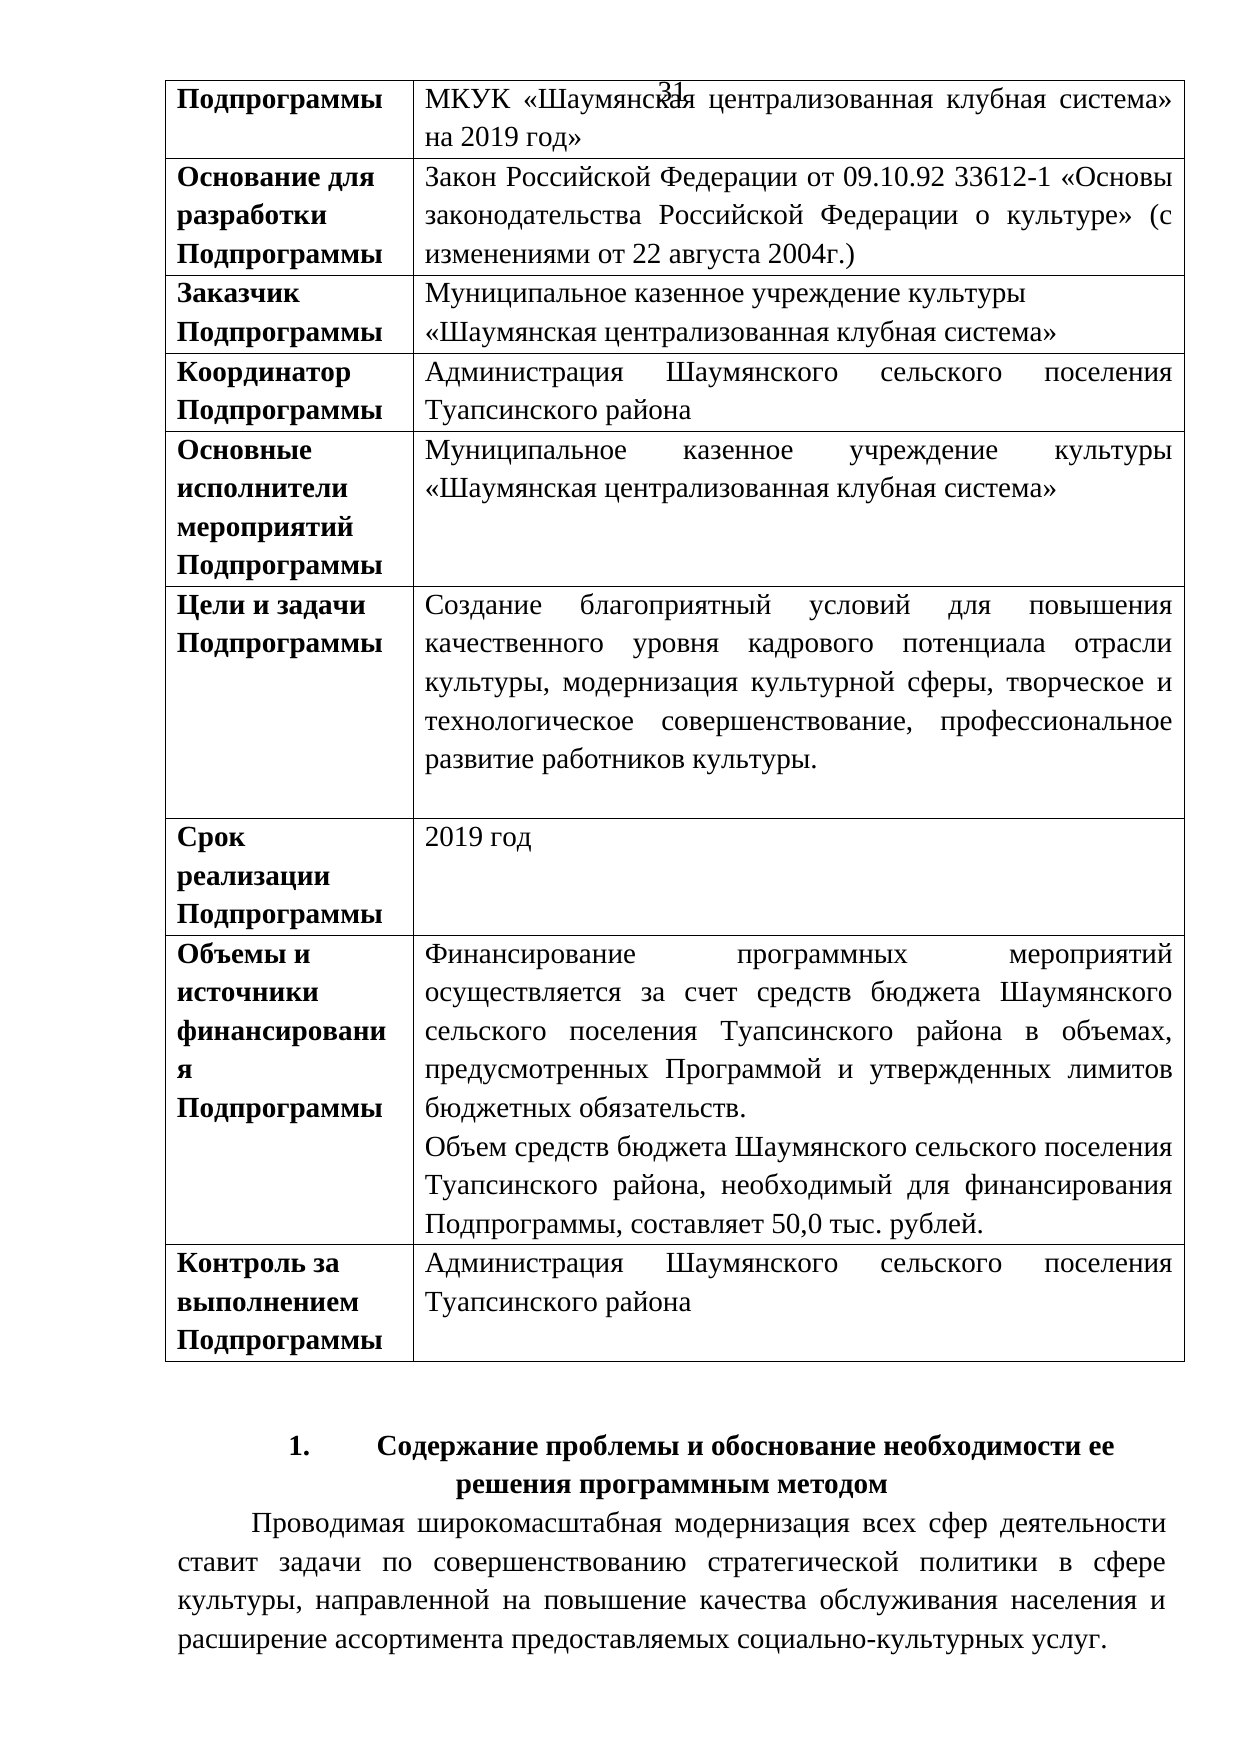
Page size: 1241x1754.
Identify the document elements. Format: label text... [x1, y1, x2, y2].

table_cell Основные исполнители мероприятий Подпрограммы [166, 432, 413, 586]
table_cell Администрация Шаумянского сельского поселения Туапсинского района [414, 354, 1184, 431]
table_cell Создание благоприятный условий для повышения качественного уровня кадрового потенциала отрасли культуры, модернизация культурной сферы, творческое и технологическое совершенствование, профессиональное развитие работников культуры. [414, 587, 1184, 818]
table_cell Срок реализации Подпрограммы [166, 819, 413, 935]
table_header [414, 81, 1184, 158]
table_cell Основание для разработки Подпрограммы [166, 159, 413, 274]
table_cell Муниципальное казенное учреждение культуры «Шаумянская централизованная клубная система» [414, 276, 1184, 353]
table_cell Цели и задачи Подпрограммы [166, 587, 413, 818]
table_cell Объемы и источники финансирования Подпрограммы [166, 936, 413, 1244]
table_cell 2019 год [414, 819, 1184, 935]
table_cell Администрация Шаумянского сельского поселения Туапсинского района [414, 1245, 1184, 1361]
table_cell Координатор Подпрограммы [166, 354, 413, 431]
table_cell Контроль за выполнением Подпрограммы [166, 1245, 413, 1361]
table_cell Закон Российской Федерации от 09.10.92 33612-1 «Основы законодательства Российской Федерации о культуре» (с изменениями от 22 августа 2004г.) [414, 159, 1184, 274]
list Содержание проблемы и обоснование необходимости ее решения программным методом [177, 1428, 1167, 1500]
table_cell Муниципальное казенное учреждение культуры «Шаумянская централизованная клубная система» [414, 432, 1184, 586]
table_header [166, 81, 413, 158]
table_cell Заказчик Подпрограммы [166, 276, 413, 353]
text Проводимая широкомасштабная модернизация всех сфер деятельности ставит задачи по совершенствованию стратегической политики в сфере культуры, направленной на повышение качества обслуживания населения и расширение ассортимента предоставляемых социально-культурных услуг. [177, 1505, 1167, 1654]
table_cell Финансирование программных мероприятий осуществляется за счет средств бюджета Шаумянского сельского поселения Туапсинского района в объемах, предусмотренных Программой и утвержденных лимитов бюджетных обязательств. Объем средств бюджета Шаумянского сельского поселения Туапсинского района, необходимый для финансирования Подпрограммы, составляет 50,0 тыс. рублей. [414, 936, 1184, 1244]
